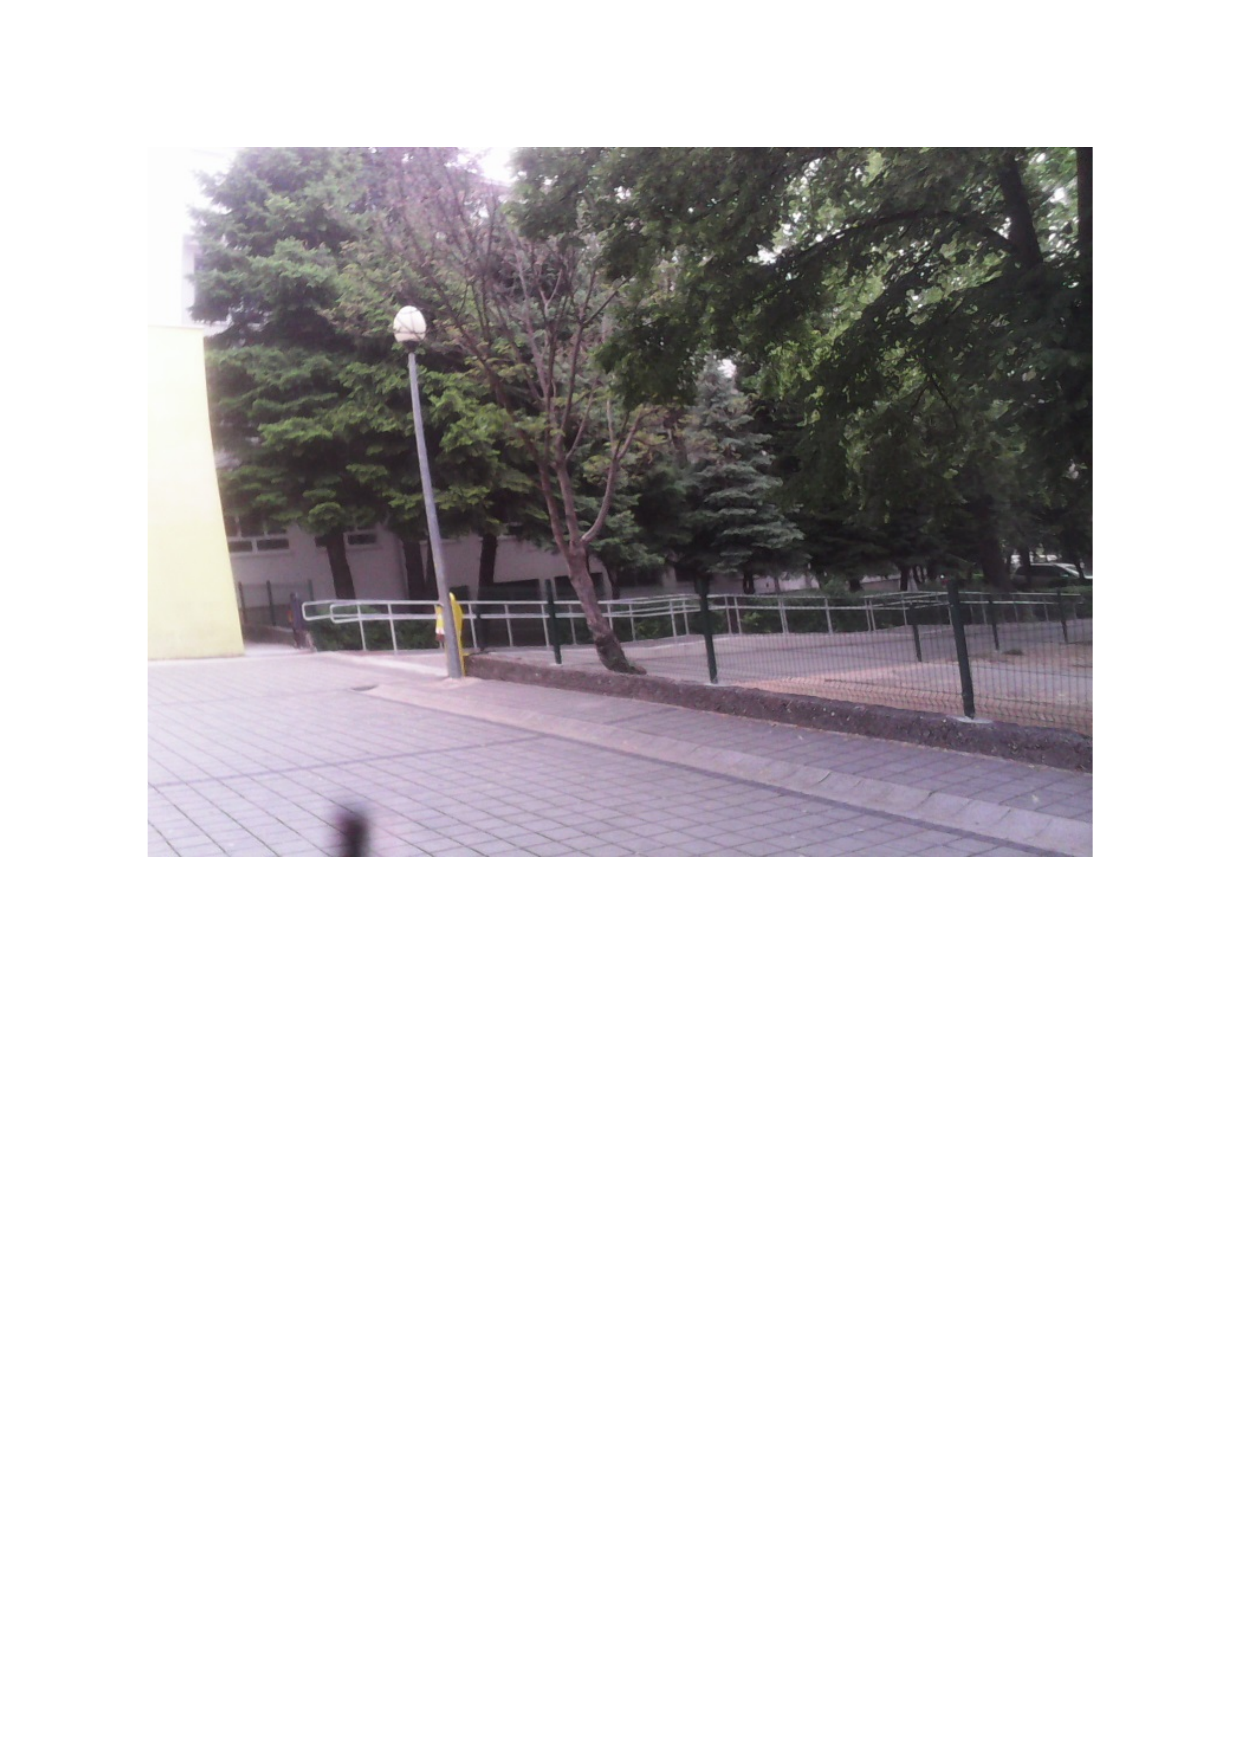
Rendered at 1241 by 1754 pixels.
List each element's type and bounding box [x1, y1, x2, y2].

picture [147, 147, 1093, 857]
